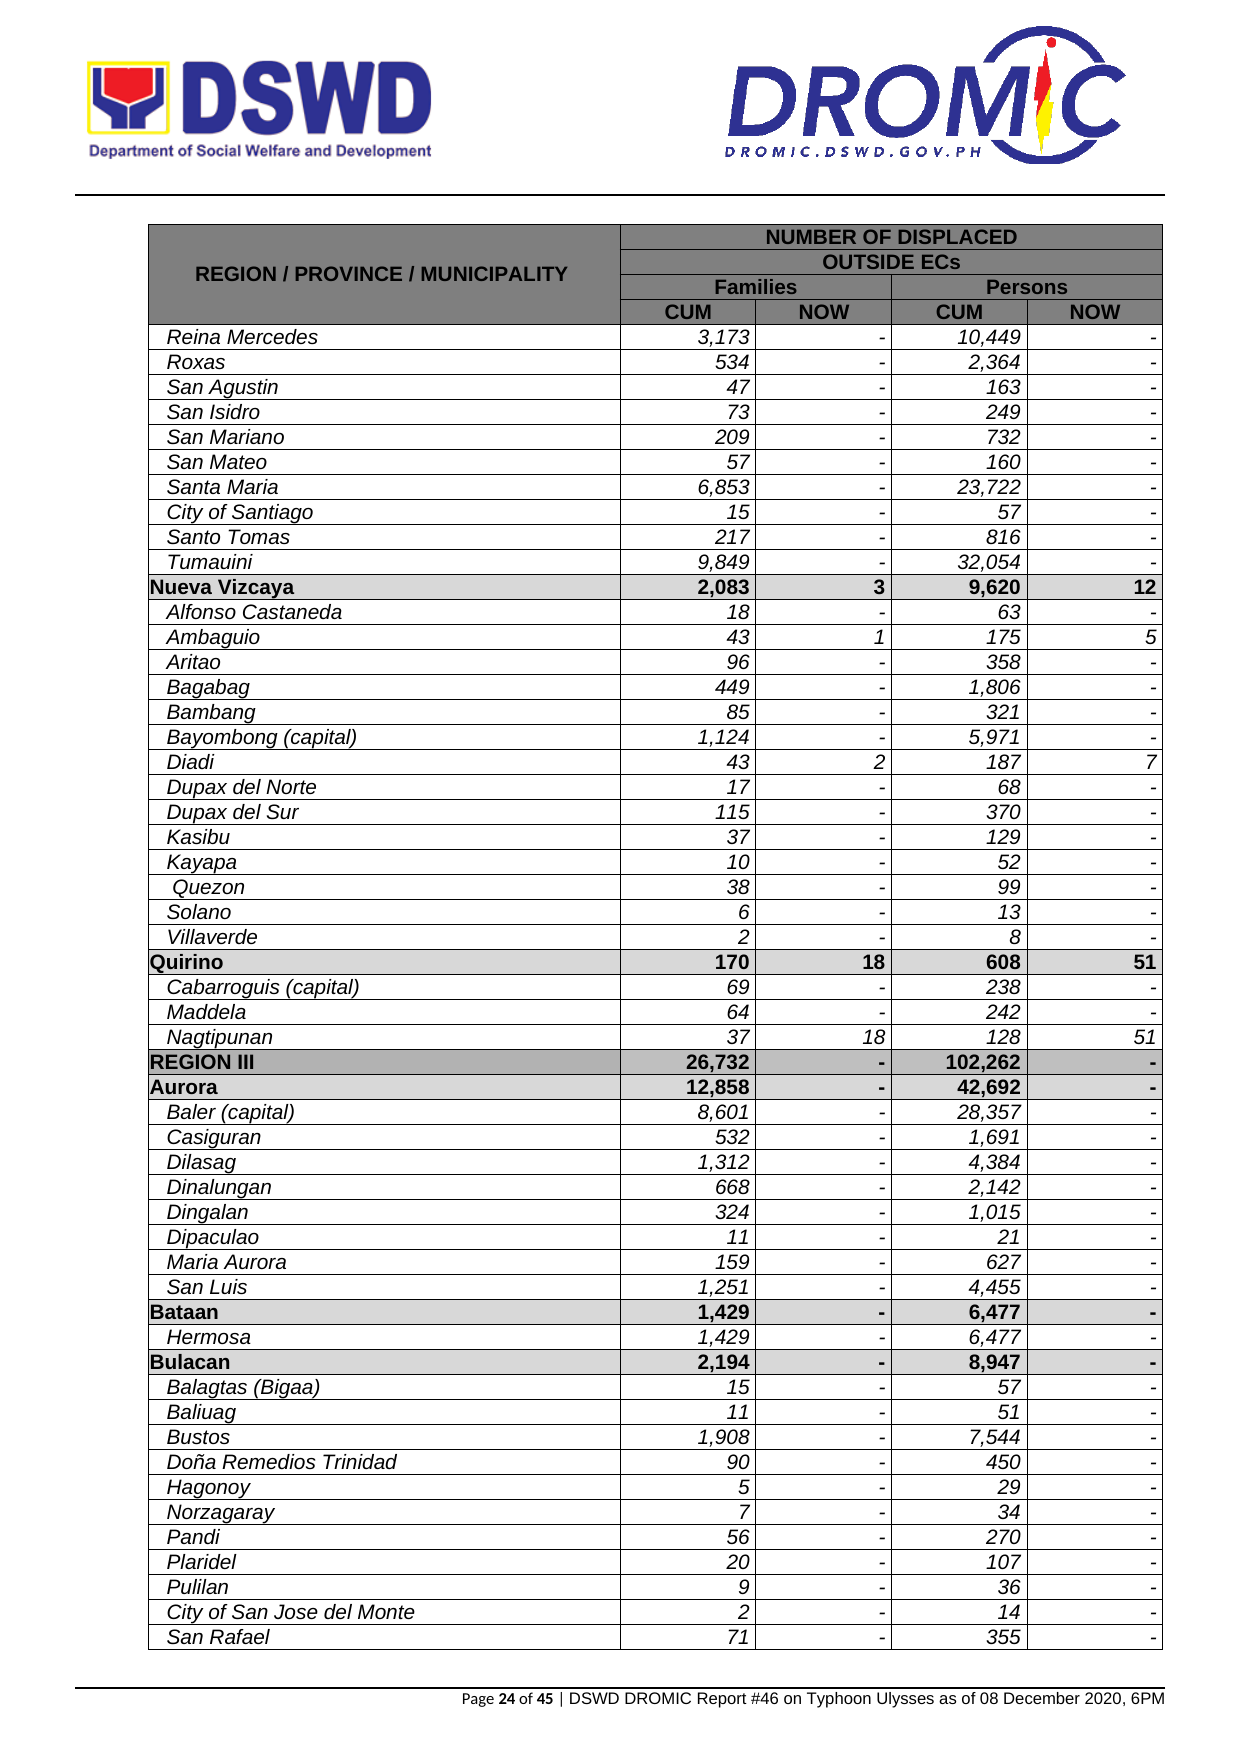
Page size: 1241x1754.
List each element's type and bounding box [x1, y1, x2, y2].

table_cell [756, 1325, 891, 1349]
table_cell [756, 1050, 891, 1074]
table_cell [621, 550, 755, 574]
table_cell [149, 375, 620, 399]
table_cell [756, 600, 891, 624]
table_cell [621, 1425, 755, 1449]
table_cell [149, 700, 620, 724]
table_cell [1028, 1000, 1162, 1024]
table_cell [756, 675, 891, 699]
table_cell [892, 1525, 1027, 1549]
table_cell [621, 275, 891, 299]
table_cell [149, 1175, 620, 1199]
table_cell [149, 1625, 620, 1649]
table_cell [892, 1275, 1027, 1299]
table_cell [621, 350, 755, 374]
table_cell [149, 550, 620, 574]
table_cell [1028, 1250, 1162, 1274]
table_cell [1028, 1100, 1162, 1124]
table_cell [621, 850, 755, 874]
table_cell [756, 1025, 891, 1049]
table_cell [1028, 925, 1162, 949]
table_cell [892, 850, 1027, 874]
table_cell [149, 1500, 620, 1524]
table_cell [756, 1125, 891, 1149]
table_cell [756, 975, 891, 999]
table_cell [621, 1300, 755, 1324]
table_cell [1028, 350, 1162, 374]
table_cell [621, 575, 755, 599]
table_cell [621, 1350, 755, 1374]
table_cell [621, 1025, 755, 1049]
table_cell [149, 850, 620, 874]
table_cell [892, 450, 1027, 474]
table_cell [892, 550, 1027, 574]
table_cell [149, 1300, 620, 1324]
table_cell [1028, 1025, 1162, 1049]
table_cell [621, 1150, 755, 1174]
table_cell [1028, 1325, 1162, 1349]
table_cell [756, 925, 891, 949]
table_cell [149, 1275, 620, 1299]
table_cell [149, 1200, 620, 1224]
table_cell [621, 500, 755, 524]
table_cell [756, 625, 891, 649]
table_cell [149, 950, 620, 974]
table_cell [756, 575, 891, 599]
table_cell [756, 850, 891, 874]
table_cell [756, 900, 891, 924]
picture [717, 25, 1131, 163]
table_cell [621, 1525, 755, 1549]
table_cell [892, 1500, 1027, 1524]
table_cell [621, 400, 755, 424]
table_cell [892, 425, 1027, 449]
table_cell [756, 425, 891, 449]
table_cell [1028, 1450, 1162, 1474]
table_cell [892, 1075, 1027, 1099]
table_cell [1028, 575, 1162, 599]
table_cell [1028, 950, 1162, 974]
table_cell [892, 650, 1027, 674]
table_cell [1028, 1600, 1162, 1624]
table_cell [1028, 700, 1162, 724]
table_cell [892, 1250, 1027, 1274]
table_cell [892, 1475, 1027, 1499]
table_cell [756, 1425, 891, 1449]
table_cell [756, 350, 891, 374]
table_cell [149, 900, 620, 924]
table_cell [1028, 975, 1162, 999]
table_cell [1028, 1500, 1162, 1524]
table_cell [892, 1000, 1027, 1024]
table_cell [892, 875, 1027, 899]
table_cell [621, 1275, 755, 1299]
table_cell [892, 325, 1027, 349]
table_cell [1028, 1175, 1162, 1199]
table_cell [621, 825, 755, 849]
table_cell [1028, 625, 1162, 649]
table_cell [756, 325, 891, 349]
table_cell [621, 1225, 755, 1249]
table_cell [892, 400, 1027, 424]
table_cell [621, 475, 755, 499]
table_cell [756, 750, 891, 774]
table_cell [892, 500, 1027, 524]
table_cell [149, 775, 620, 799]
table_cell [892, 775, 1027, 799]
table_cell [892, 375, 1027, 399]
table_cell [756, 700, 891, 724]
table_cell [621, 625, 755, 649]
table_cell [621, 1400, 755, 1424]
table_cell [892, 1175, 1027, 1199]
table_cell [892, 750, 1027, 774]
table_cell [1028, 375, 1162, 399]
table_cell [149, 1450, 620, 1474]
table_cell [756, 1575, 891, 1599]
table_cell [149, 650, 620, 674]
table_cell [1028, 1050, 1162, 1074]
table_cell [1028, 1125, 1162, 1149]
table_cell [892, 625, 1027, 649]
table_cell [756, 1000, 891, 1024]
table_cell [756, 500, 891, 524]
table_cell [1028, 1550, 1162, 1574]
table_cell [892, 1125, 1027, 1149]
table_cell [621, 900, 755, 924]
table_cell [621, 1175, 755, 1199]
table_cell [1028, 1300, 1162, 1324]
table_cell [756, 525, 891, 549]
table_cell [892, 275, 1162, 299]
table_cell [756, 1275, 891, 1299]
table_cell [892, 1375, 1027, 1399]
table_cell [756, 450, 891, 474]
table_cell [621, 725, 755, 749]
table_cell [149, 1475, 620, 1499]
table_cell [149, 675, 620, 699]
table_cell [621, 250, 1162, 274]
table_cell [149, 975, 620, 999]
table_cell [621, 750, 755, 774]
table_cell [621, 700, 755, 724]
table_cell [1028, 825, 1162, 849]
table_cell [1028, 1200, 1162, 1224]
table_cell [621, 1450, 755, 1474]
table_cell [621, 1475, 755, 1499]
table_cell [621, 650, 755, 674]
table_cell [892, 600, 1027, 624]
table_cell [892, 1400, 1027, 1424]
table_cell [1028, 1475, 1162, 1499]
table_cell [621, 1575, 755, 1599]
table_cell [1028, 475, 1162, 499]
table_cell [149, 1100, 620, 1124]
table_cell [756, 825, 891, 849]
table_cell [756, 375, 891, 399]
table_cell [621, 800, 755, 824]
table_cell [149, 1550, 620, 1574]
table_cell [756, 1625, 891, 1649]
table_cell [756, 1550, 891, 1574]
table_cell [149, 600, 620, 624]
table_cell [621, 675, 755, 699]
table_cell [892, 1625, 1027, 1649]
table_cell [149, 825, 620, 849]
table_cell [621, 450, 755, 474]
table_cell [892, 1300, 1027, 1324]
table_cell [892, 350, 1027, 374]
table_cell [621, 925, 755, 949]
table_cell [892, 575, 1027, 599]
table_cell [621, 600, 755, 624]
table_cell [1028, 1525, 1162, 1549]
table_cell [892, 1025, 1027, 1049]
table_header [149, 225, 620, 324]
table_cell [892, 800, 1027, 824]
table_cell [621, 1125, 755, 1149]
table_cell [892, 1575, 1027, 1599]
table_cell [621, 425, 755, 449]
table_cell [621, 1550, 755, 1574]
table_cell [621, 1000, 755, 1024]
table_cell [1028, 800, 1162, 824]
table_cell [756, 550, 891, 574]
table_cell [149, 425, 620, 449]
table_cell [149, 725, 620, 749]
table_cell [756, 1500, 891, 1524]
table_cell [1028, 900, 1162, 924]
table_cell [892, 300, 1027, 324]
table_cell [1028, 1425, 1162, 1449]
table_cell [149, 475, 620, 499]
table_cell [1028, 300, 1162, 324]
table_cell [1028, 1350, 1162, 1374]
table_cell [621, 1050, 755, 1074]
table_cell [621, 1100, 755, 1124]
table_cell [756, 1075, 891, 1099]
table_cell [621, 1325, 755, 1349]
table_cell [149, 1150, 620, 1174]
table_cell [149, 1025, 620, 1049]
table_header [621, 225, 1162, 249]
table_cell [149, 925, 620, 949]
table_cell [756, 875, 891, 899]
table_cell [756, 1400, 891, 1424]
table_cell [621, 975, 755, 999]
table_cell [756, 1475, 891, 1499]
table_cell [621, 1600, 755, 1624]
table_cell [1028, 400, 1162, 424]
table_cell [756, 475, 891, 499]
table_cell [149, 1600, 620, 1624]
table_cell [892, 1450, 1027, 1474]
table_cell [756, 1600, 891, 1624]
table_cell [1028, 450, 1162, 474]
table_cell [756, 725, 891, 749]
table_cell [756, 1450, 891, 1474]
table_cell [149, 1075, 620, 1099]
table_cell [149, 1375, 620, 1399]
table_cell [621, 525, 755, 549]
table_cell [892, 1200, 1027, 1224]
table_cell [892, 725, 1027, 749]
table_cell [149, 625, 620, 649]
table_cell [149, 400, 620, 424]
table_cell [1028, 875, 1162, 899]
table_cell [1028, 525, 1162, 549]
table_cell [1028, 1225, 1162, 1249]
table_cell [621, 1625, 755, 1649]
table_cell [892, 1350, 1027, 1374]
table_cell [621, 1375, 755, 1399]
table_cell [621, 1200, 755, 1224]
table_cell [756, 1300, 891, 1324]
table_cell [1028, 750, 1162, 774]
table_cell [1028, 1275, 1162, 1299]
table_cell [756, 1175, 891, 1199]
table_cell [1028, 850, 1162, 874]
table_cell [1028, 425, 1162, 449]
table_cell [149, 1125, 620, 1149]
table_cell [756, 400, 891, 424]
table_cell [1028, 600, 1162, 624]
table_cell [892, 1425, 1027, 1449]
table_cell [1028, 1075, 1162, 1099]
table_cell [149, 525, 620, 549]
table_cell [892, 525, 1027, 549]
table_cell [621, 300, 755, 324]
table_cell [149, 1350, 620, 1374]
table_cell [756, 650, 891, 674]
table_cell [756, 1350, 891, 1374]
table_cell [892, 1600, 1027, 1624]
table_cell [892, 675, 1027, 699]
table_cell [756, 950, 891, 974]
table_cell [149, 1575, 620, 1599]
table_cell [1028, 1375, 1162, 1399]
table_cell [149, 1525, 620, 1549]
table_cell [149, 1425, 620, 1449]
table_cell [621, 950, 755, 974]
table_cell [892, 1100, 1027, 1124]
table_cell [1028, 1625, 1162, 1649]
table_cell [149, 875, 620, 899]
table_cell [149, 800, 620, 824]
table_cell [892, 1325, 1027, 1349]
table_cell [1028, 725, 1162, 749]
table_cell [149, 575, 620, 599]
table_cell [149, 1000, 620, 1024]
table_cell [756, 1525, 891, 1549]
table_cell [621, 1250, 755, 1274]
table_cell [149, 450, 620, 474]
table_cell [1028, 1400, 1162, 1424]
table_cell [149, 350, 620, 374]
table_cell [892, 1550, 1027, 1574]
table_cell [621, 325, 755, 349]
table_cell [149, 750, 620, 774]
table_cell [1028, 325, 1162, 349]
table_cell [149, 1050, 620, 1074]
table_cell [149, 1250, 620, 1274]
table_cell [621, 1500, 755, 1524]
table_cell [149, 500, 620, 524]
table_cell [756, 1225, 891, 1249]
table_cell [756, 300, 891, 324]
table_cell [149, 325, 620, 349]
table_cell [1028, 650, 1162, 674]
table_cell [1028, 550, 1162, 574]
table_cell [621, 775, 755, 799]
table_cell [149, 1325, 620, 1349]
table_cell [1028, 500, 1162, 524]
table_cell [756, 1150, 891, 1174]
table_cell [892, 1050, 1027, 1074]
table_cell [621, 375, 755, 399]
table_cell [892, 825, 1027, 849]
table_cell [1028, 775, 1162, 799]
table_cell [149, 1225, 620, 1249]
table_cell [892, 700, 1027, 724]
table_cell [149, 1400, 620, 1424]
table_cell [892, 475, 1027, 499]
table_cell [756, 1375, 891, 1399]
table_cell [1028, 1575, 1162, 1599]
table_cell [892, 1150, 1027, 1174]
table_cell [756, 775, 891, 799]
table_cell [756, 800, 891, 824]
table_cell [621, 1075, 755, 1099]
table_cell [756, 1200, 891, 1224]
picture [75, 58, 444, 164]
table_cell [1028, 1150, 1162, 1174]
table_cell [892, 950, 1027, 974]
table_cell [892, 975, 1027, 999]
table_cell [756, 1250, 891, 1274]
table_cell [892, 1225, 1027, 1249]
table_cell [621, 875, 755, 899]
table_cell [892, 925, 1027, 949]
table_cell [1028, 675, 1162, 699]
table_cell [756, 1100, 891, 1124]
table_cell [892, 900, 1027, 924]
